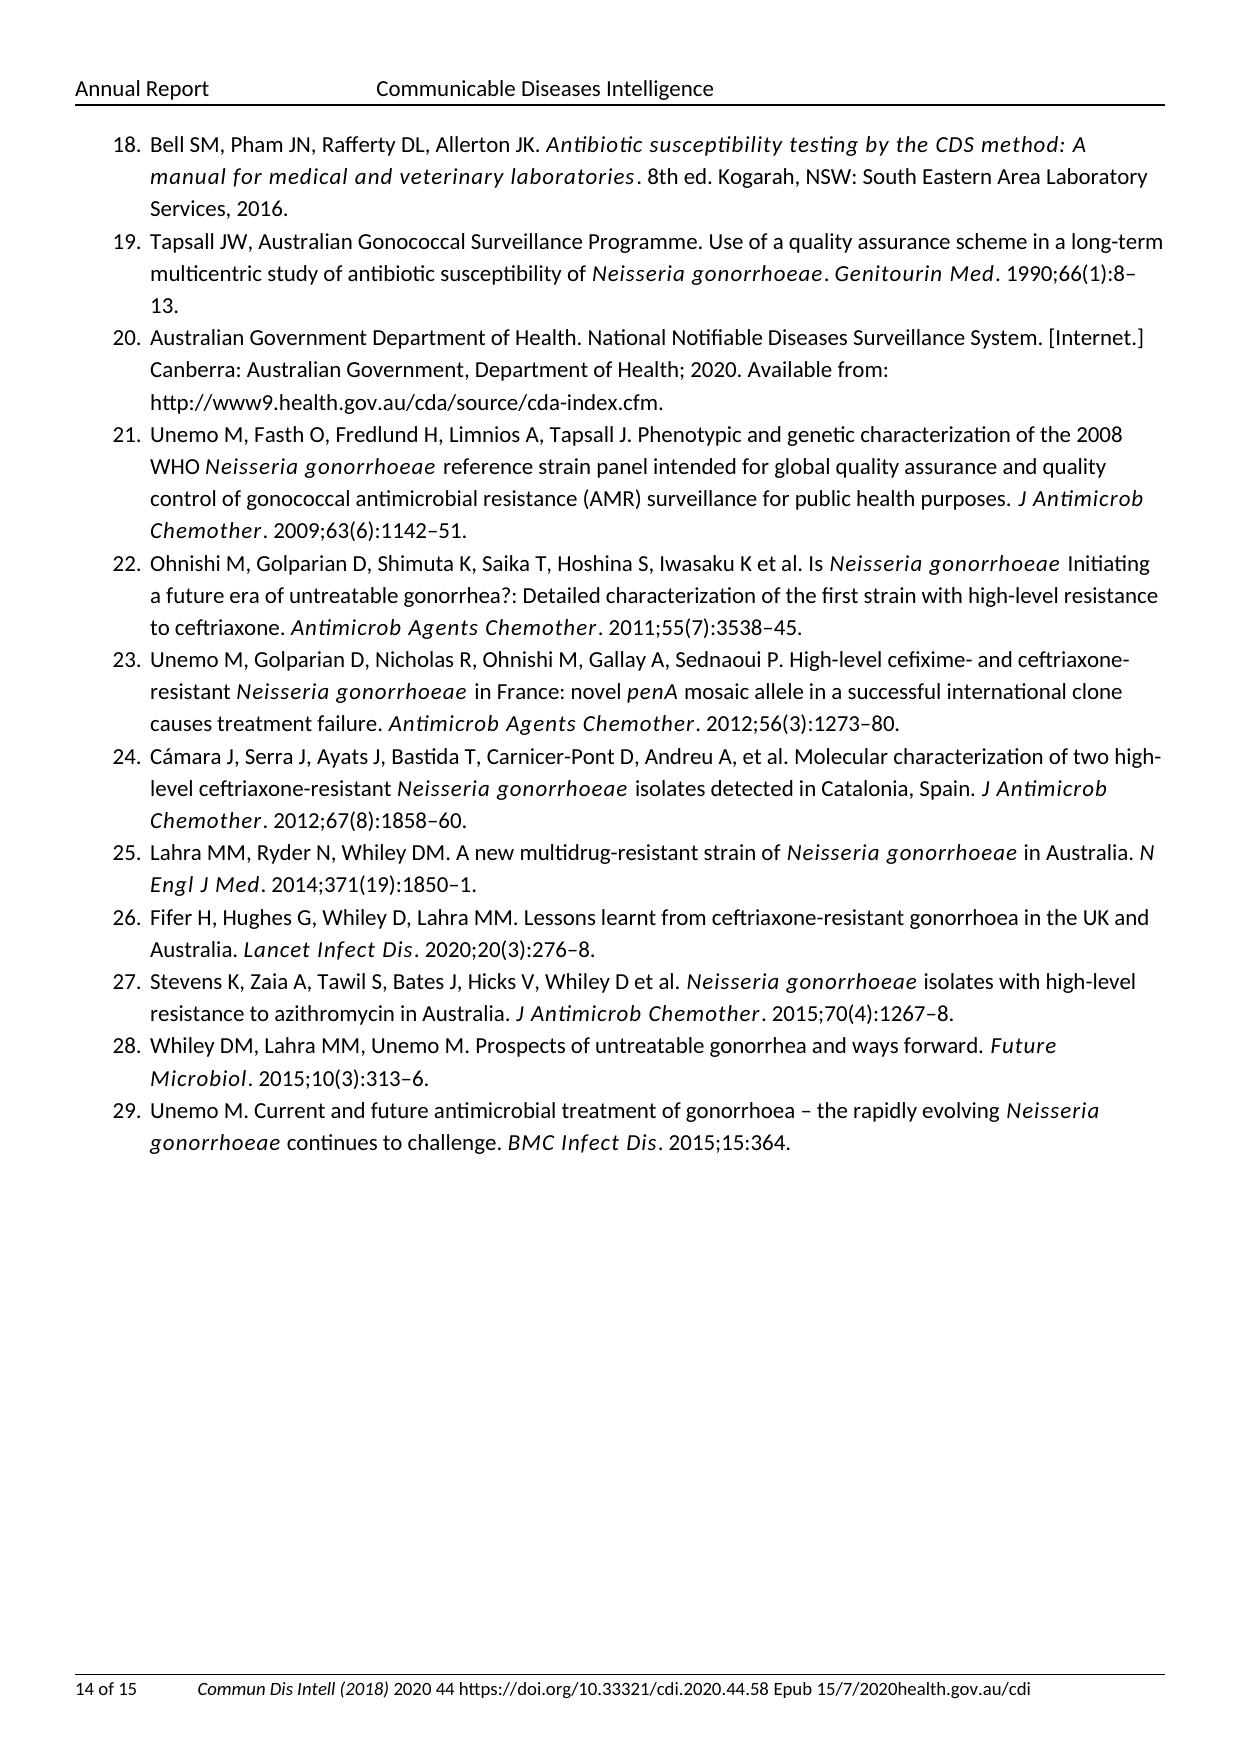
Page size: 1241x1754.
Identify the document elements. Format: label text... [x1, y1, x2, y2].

list Tapsall JW, Australian Gonococcal Surveillance Programme. Use of a quality assurance scheme in a long-term multicentric study of antibiotic susceptibility of Neisseria gonorrhoeae. Genitourin Med. 1990;66(1):8–13. [112, 227, 1165, 319]
list Whiley DM, Lahra MM, Unemo M. Prospects of untreatable gonorrhea and ways forward. Future Microbiol. 2015;10(3):313–6. [112, 1031, 1165, 1092]
list Bell SM, Pham JN, Rafferty DL, Allerton JK. Antibiotic susceptibility testing by the CDS method: A manual for medical and veterinary laboratories. 8th ed. Kogarah, NSW: South Eastern Area Laboratory Services, 2016. [112, 130, 1165, 223]
list Ohnishi M, Golparian D, Shimuta K, Saika T, Hoshina S, Iwasaku K et al. Is Neisseria gonorrhoeae Initiating a future era of untreatable gonorrhea?: Detailed characterization of the first strain with high-level resistance to ceftriaxone. Antimicrob Agents Chemother. 2011;55(7):3538–45. [112, 549, 1165, 641]
list Unemo M, Fasth O, Fredlund H, Limnios A, Tapsall J. Phenotypic and genetic characterization of the 2008 WHO Neisseria gonorrhoeae reference strain panel intended for global quality assurance and quality control of gonococcal antimicrobial resistance (AMR) surveillance for public health purposes. J Antimicrob Chemother. 2009;63(6):1142–51. [112, 420, 1165, 544]
list Lahra MM, Ryder N, Whiley DM. A new multidrug-resistant strain of Neisseria gonorrhoeae in Australia. N Engl J Med. 2014;371(19):1850–1. [112, 838, 1165, 898]
list Australian Government Department of Health. National Notifiable Diseases Surveillance System. [Internet.] Canberra: Australian Government, Department of Health; 2020. Available from: http://www9.health.gov.au/cda/source/cda-index.cfm. [112, 323, 1165, 416]
list Stevens K, Zaia A, Tawil S, Bates J, Hicks V, Whiley D et al. Neisseria gonorrhoeae isolates with high-level resistance to azithromycin in Australia. J Antimicrob Chemother. 2015;70(4):1267–8. [112, 967, 1165, 1027]
list Unemo M. Current and future antimicrobial treatment of gonorrhoea – the rapidly evolving Neisseria gonorrhoeae continues to challenge. BMC Infect Dis. 2015;15:364. [112, 1096, 1165, 1156]
list Cámara J, Serra J, Ayats J, Bastida T, Carnicer-Pont D, Andreu A, et al. Molecular characterization of two high-level ceftriaxone-resistant Neisseria gonorrhoeae isolates detected in Catalonia, Spain. J Antimicrob Chemother. 2012;67(8):1858–60. [112, 742, 1165, 834]
list Unemo M, Golparian D, Nicholas R, Ohnishi M, Gallay A, Sednaoui P. High-level cefixime- and ceftriaxone-resistant Neisseria gonorrhoeae in France: novel penA mosaic allele in a successful international clone causes treatment failure. Antimicrob Agents Chemother. 2012;56(3):1273–80. [112, 645, 1165, 738]
list Fifer H, Hughes G, Whiley D, Lahra MM. Lessons learnt from ceftriaxone-resistant gonorrhoea in the UK and Australia. Lancet Infect Dis. 2020;20(3):276–8. [112, 903, 1165, 963]
